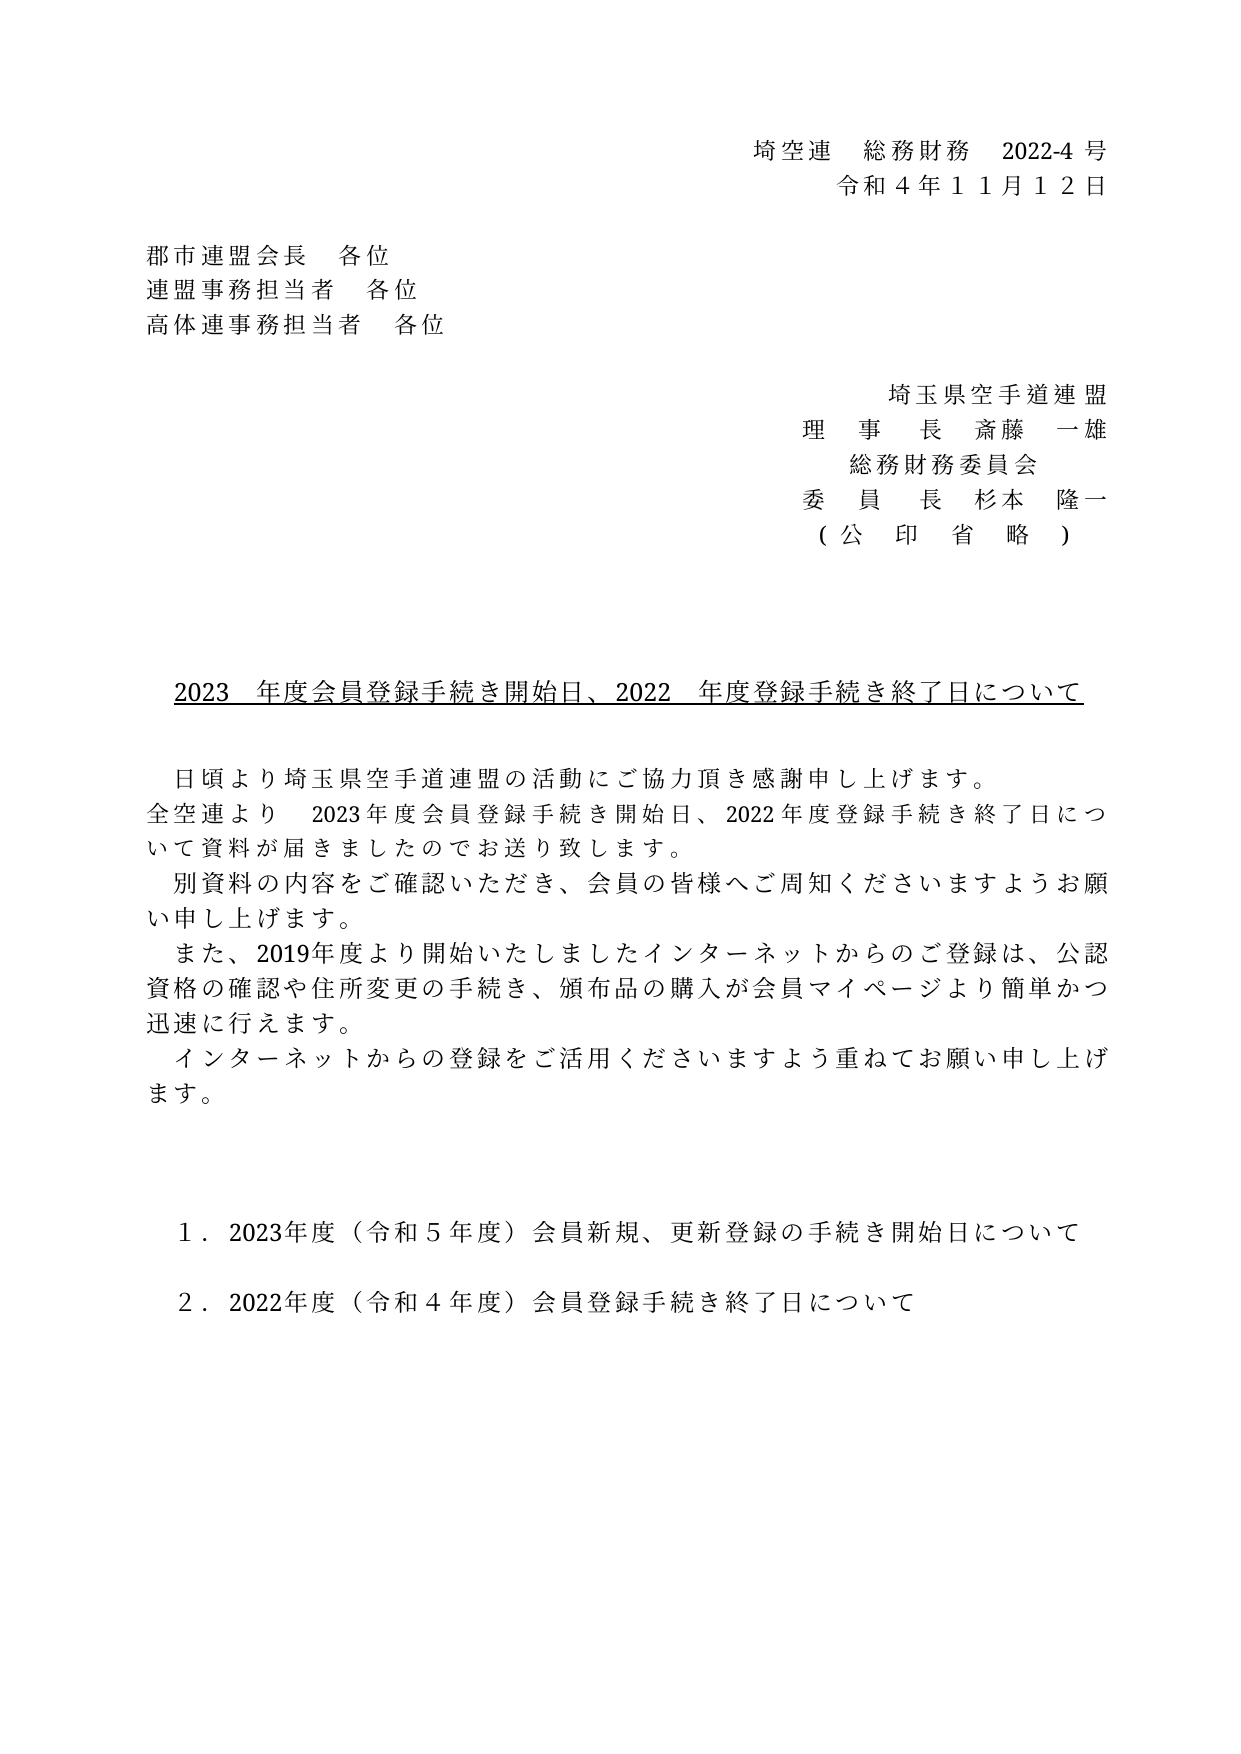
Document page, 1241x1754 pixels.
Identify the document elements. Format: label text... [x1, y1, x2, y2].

text 埼玉県空手道連盟 [146, 376, 1112, 411]
text 別資料の内容をご確認いただき、会員の皆様へご周知くださいますようお願い申し上げます。 [146, 865, 1112, 935]
text 2023年度会員登録手続き開始日、2022年度登録手続き終了日について [146, 656, 1112, 725]
text ( 公 印 省 略 ) [146, 516, 1089, 551]
text 埼空連 総務財務 2022-4号 [146, 132, 1112, 167]
text 日頃より埼玉県空手道連盟の活動にご協力頂き感謝申し上げます。 [146, 760, 1112, 795]
text また、2019年度より開始いたしましたインターネットからのご登録は、公認資格の確認や住所変更の手続き、頒布品の購入が会員マイページより簡単かつ迅速に行えます。 [146, 935, 1112, 1039]
text 理事長 斎藤 一雄 [146, 411, 1112, 446]
text 郡市連盟会長 各位 [146, 237, 1112, 272]
text 全空連より2023年度会員登録手続き開始日、2022年度登録手続き終了日について資料が届きましたのでお送り致します。 [146, 795, 1112, 865]
text インターネットからの登録をご活用くださいますよう重ねてお願い申し上げます。 [146, 1039, 1112, 1109]
text 高体連事務担当者 各位 [146, 307, 1112, 341]
text １．2023年度（令和５年度）会員新規、更新登録の手続き開始日について [146, 1214, 1112, 1249]
text 総務財務委員会 [146, 446, 1042, 481]
text ２．2022年度（令和４年度）会員登録手続き終了日について [146, 1284, 1112, 1318]
text 連盟事務担当者 各位 [146, 272, 1112, 307]
text 委員長 杉本 隆一 [146, 481, 1112, 516]
text 令和４年１１月１２日 [146, 167, 1112, 202]
